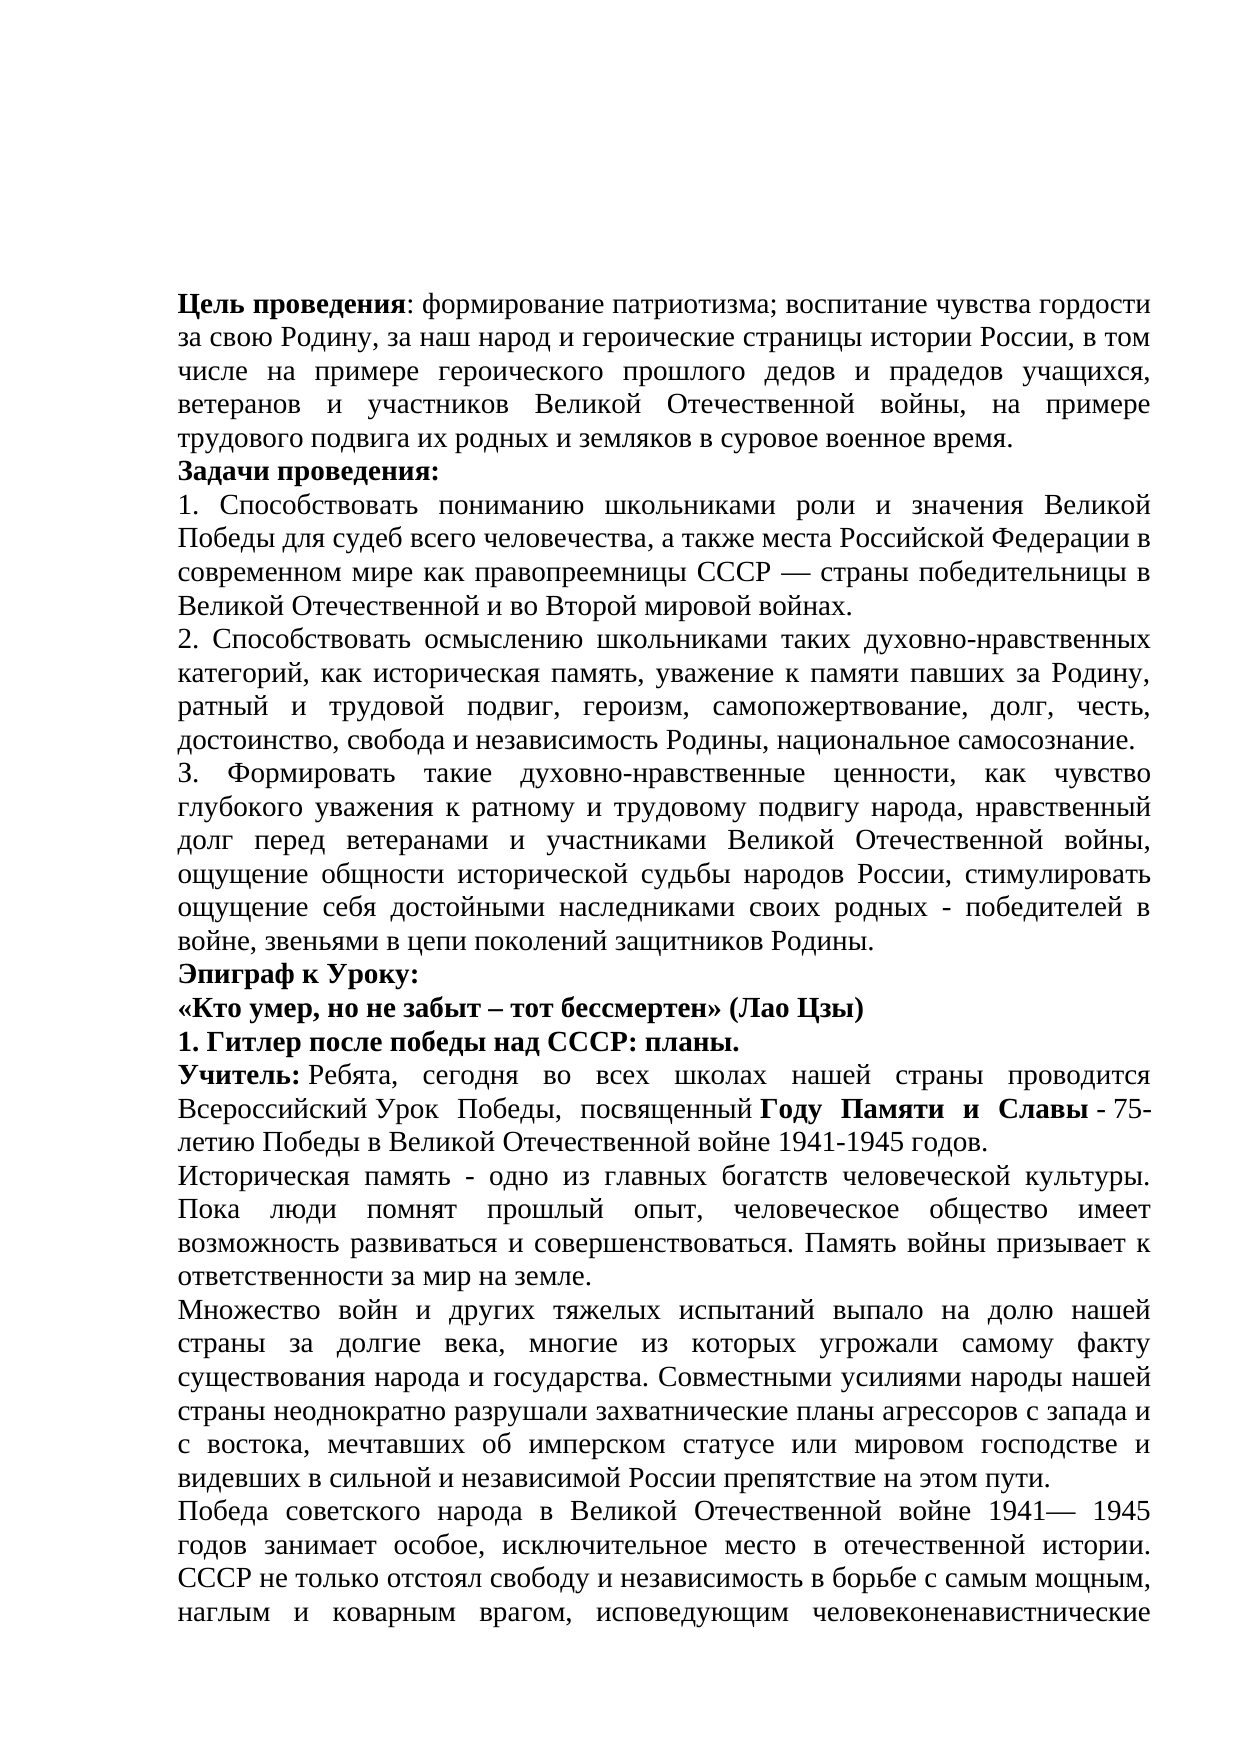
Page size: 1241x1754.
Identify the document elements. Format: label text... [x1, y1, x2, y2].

text Учитель: Ребята, сегодня во всех школах нашей страны проводится Всероссийский Урок Победы, посвященный Году Памяти и Славы - 75-летию Победы в Великой Отечественной войне 1941-1945 годов. [177, 1057, 1152, 1158]
text Задачи проведения: [177, 453, 1152, 487]
text 1. Гитлер после победы над СССР: планы. [177, 1024, 1152, 1057]
text Эпиграф к Уроку: [177, 957, 1152, 990]
text 1. Способствовать пониманию школьниками роли и значения Великой Победы для судеб всего человечества, а также места Российской Федерации в современном мире как правопреемницы СССР — страны победительницы в Великой Отечественной и во Второй мировой войнах. [177, 487, 1152, 621]
text 2. Способствовать осмыслению школьниками таких духовно-нравственных категорий, как историческая память, уважение к памяти павших за Родину, ратный и трудовой подвиг, героизм, самопожертвование, долг, честь, достоинство, свобода и независимость Родины, национальное самосознание. [177, 621, 1152, 755]
text Цель проведения: формирование патриотизма; воспитание чувства гордости за свою Родину, за наш народ и героические страницы истории России, в том числе на примере героического прошлого дедов и прадедов учащихся, ветеранов и участников Великой Отечественной войны, на примере трудового подвига их родных и земляков в суровое военное время. [177, 286, 1152, 453]
text Множество войн и других тяжелых испытаний выпало на долю нашей страны за долгие века, многие из которых угрожали самому факту существования народа и государства. Совместными усилиями народы нашей страны неоднократно разрушали захватнические планы агрессоров с запада и с востока, мечтавших об имперском статусе или мировом господстве и видевших в сильной и независимой России препятствие на этом пути. [177, 1292, 1152, 1493]
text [177, 1493, 1152, 1627]
text З. Формировать такие духовно-нравственные ценности, как чувство глубокого уважения к ратному и трудовому подвигу народа, нравственный долг перед ветеранами и участниками Великой Отечественной войны, ощущение общности исторической судьбы народов России, стимулировать ощущение себя достойными наследниками своих родных - победителей в войне, звеньями в цепи поколений защитников Родины. [177, 755, 1152, 957]
text «Кто умер, но не забыт – тот бессмертен» (Лао Цзы) [177, 990, 1152, 1024]
text Историческая память - одно из главных богатств человеческой культуры. Пока люди помнят прошлый опыт, человеческое общество имеет возможность развиваться и совершенствоваться. Память войны призывает к ответственности за мир на земле. [177, 1158, 1152, 1292]
